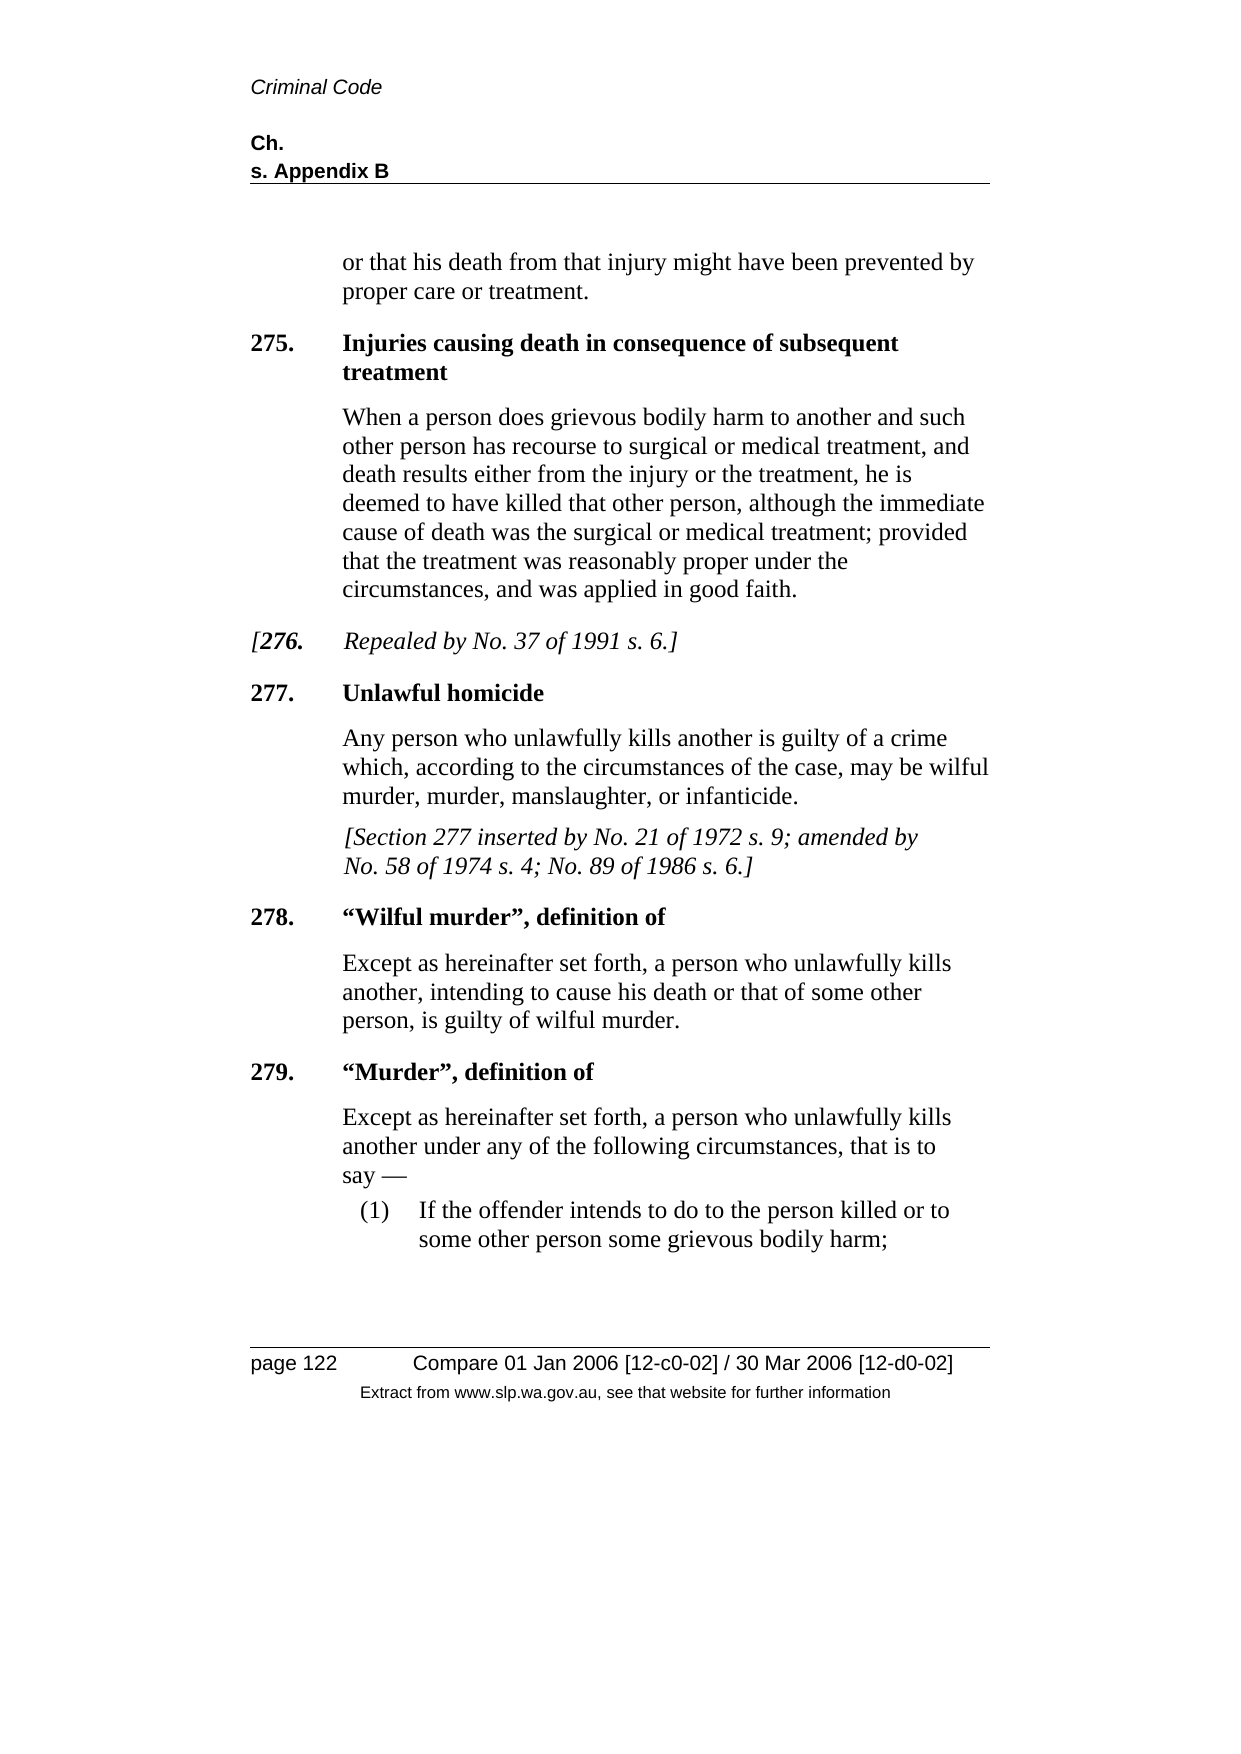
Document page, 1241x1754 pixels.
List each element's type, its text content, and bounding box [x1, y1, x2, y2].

text [276. Repealed by No. 37 of 1991 s. 6.] [250, 626, 990, 655]
subtitle 278. “Wilful murder”, definition of [250, 902, 990, 931]
subtitle 275. Injuries causing death in consequence of subsequent treatment [250, 328, 990, 385]
text Except as hereinafter set forth, a person who unlawfully kills another, intending to cause his death or that of some other person, is guilty of wilful murder. [250, 948, 990, 1034]
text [250, 247, 990, 305]
subtitle 279. “Murder”, definition of [250, 1057, 990, 1086]
text Except as hereinafter set forth, a person who unlawfully kills another under any of the following circumstances, that is to say — [250, 1102, 990, 1189]
text Any person who unlawfully kills another is guilty of a crime which, according to the circumstances of the case, may be wilful murder, murder, manslaughter, or infanticide. [250, 723, 990, 809]
subtitle 277. Unlawful homicide [250, 678, 990, 707]
text [Section 277 inserted by No. 21 of 1972 s. 9; amended by No. 58 of 1974 s. 4; No. 89 of 1986 s. 6.] [250, 822, 990, 879]
text When a person does grievous bodily harm to another and such other person has recourse to surgical or medical treatment, and death results either from the injury or the treatment, he is deemed to have killed that other person, although the immediate cause of death was the surgical or medical treatment; provided that the treatment was reasonably proper under the circumstances, and was applied in good faith. [250, 402, 990, 603]
text (1) If the offender intends to do to the person killed or to some other person some grievous bodily harm; [250, 1195, 990, 1252]
